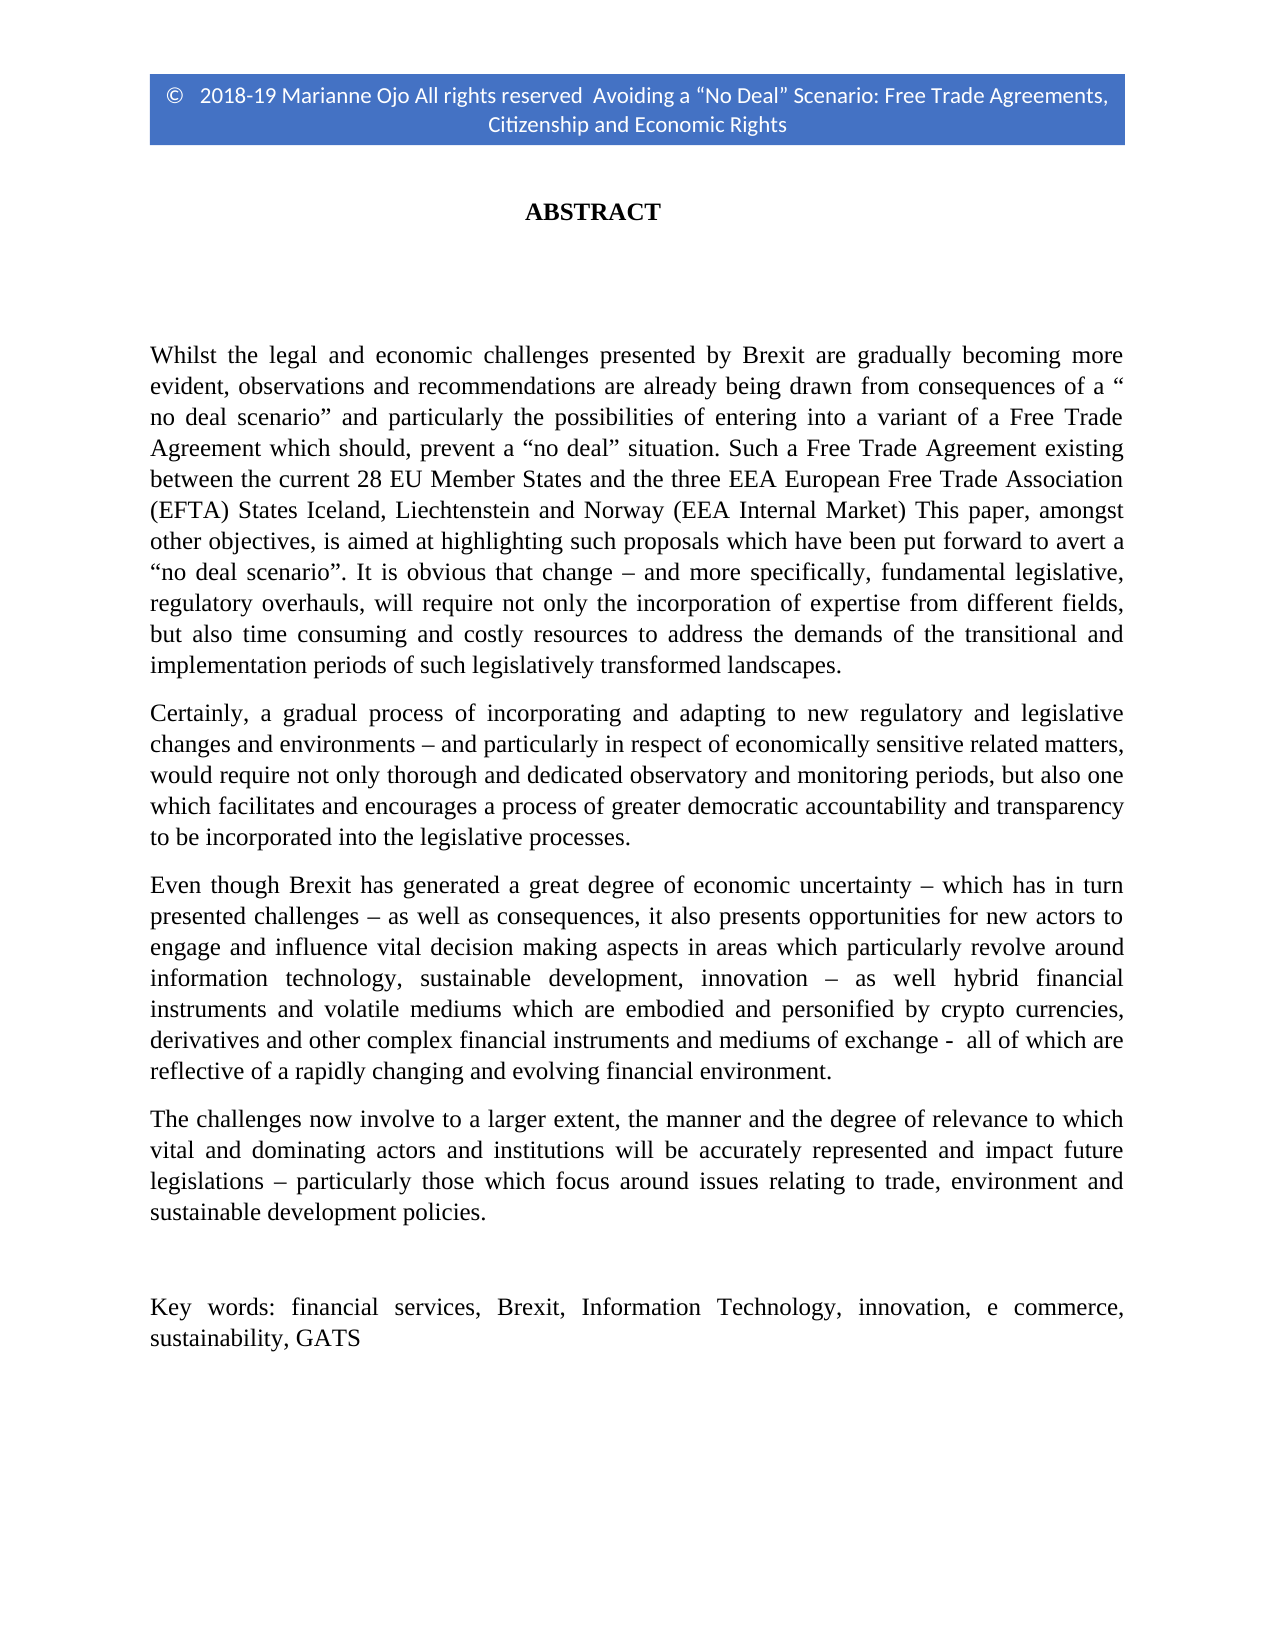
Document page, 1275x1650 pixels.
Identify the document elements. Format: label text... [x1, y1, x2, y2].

text Whilst the legal and economic challenges presented by Brexit are gradually becoming more evident, observations and recommendations are already being drawn from consequences of a “ no deal scenario” and particularly the possibilities of entering into a variant of a Free Trade Agreement which should, prevent a “no deal” situation. Such a Free Trade Agreement existing between the current 28 EU Member States and the three EEA European Free Trade Association (EFTA) States Iceland, Liechtenstein and Norway (EEA Internal Market) This paper, amongst other objectives, is aimed at highlighting such proposals which have been put forward to avert a “no deal scenario”. It is obvious that change – and more specifically, fundamental legislative, regulatory overhauls, will require not only the incorporation of expertise from different fields, but also time consuming and costly resources to address the demands of the transitional and implementation periods of such legislatively transformed landscapes. [150, 340, 1125, 679]
text ABSTRACT [150, 197, 1125, 226]
text The challenges now involve to a larger extent, the manner and the degree of relevance to which vital and dominating actors and institutions will be accurately represented and impact future legislations – particularly those which focus around issues relating to trade, environment and sustainable development policies. [150, 1104, 1125, 1226]
text Even though Brexit has generated a great degree of economic uncertainty – which has in turn presented challenges – as well as consequences, it also presents opportunities for new actors to engage and influence vital decision making aspects in areas which particularly revolve around information technology, sustainable development, innovation – as well hybrid financial instruments and volatile mediums which are embodied and personified by crypto currencies, derivatives and other complex financial instruments and mediums of exchange - all of which are reflective of a rapidly changing and evolving financial environment. [150, 870, 1125, 1085]
text Key words: financial services, Brexit, Information Technology, innovation, e commerce, sustainability, GATS [150, 1292, 1125, 1352]
text Certainly, a gradual process of incorporating and adapting to new regulatory and legislative changes and environments – and particularly in respect of economically sensitive related matters, would require not only thorough and dedicated observatory and monitoring periods, but also one which facilitates and encourages a process of greater democratic accountability and transparency to be incorporated into the legislative processes. [150, 698, 1125, 851]
